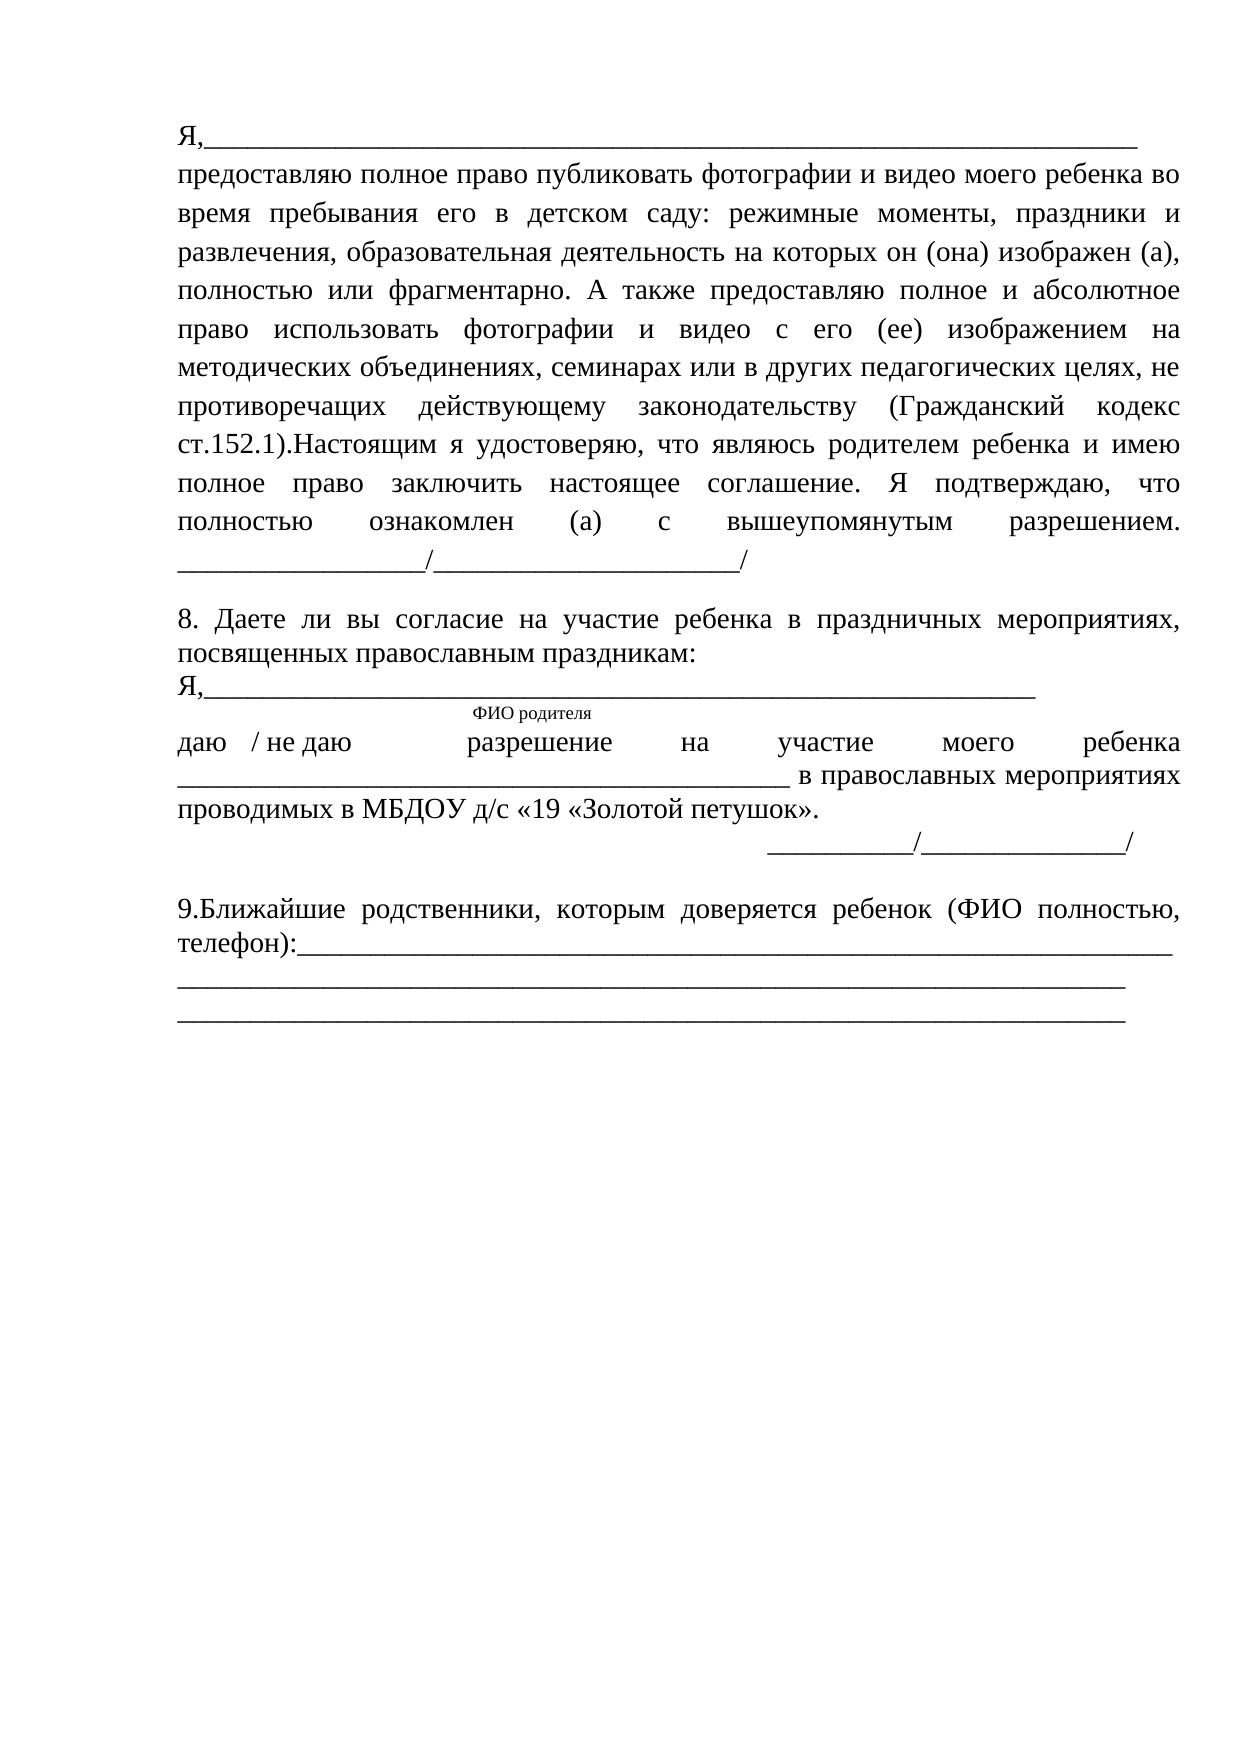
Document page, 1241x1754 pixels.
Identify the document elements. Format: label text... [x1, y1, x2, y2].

text Я,________________________________________________________________ предоставляю полное право публиковать фотографии и видео моего ребенка во время пребывания его в детском саду: режимные моменты, праздники и развлечения, образовательная деятельность на которых он (она) изображен (а), полностью или фрагментарно. А также предоставляю полное и абсолютное право использовать фотографии и видео с его (ее) изображением на методических объединениях, семинарах или в других педагогических целях, не противоречащих действующему законодательству (Гражданский кодекс ст.152.1).Настоящим я удостоверяю, что являюсь родителем ребенка и имею полное право заключить настоящее соглашение. Я подтверждаю, что полностью ознакомлен (а) с вышеупомянутым разрешением. _________________/_____________________/ [177, 118, 1181, 576]
text ФИО родителя [177, 702, 1181, 724]
text 8. Даете ли вы согласие на участие ребенка в праздничных мероприятиях, посвященных православным праздникам: [177, 601, 1181, 668]
text 9.Ближайшие родственники, которым доверяется ребенок (ФИО полностью, телефон):_____________________________________________________________________________________________________________________________ [177, 891, 1181, 992]
text __________/______________/ [177, 824, 1181, 858]
text даю / не даю разрешение на участие моего ребенка __________________________________________ в православных мероприятиях проводимых в МБДОУ д/с «19 «Золотой петушок». [177, 724, 1181, 824]
text Я,_________________________________________________________ [177, 668, 1181, 702]
text _________________________________________________________________ [177, 992, 1181, 1026]
